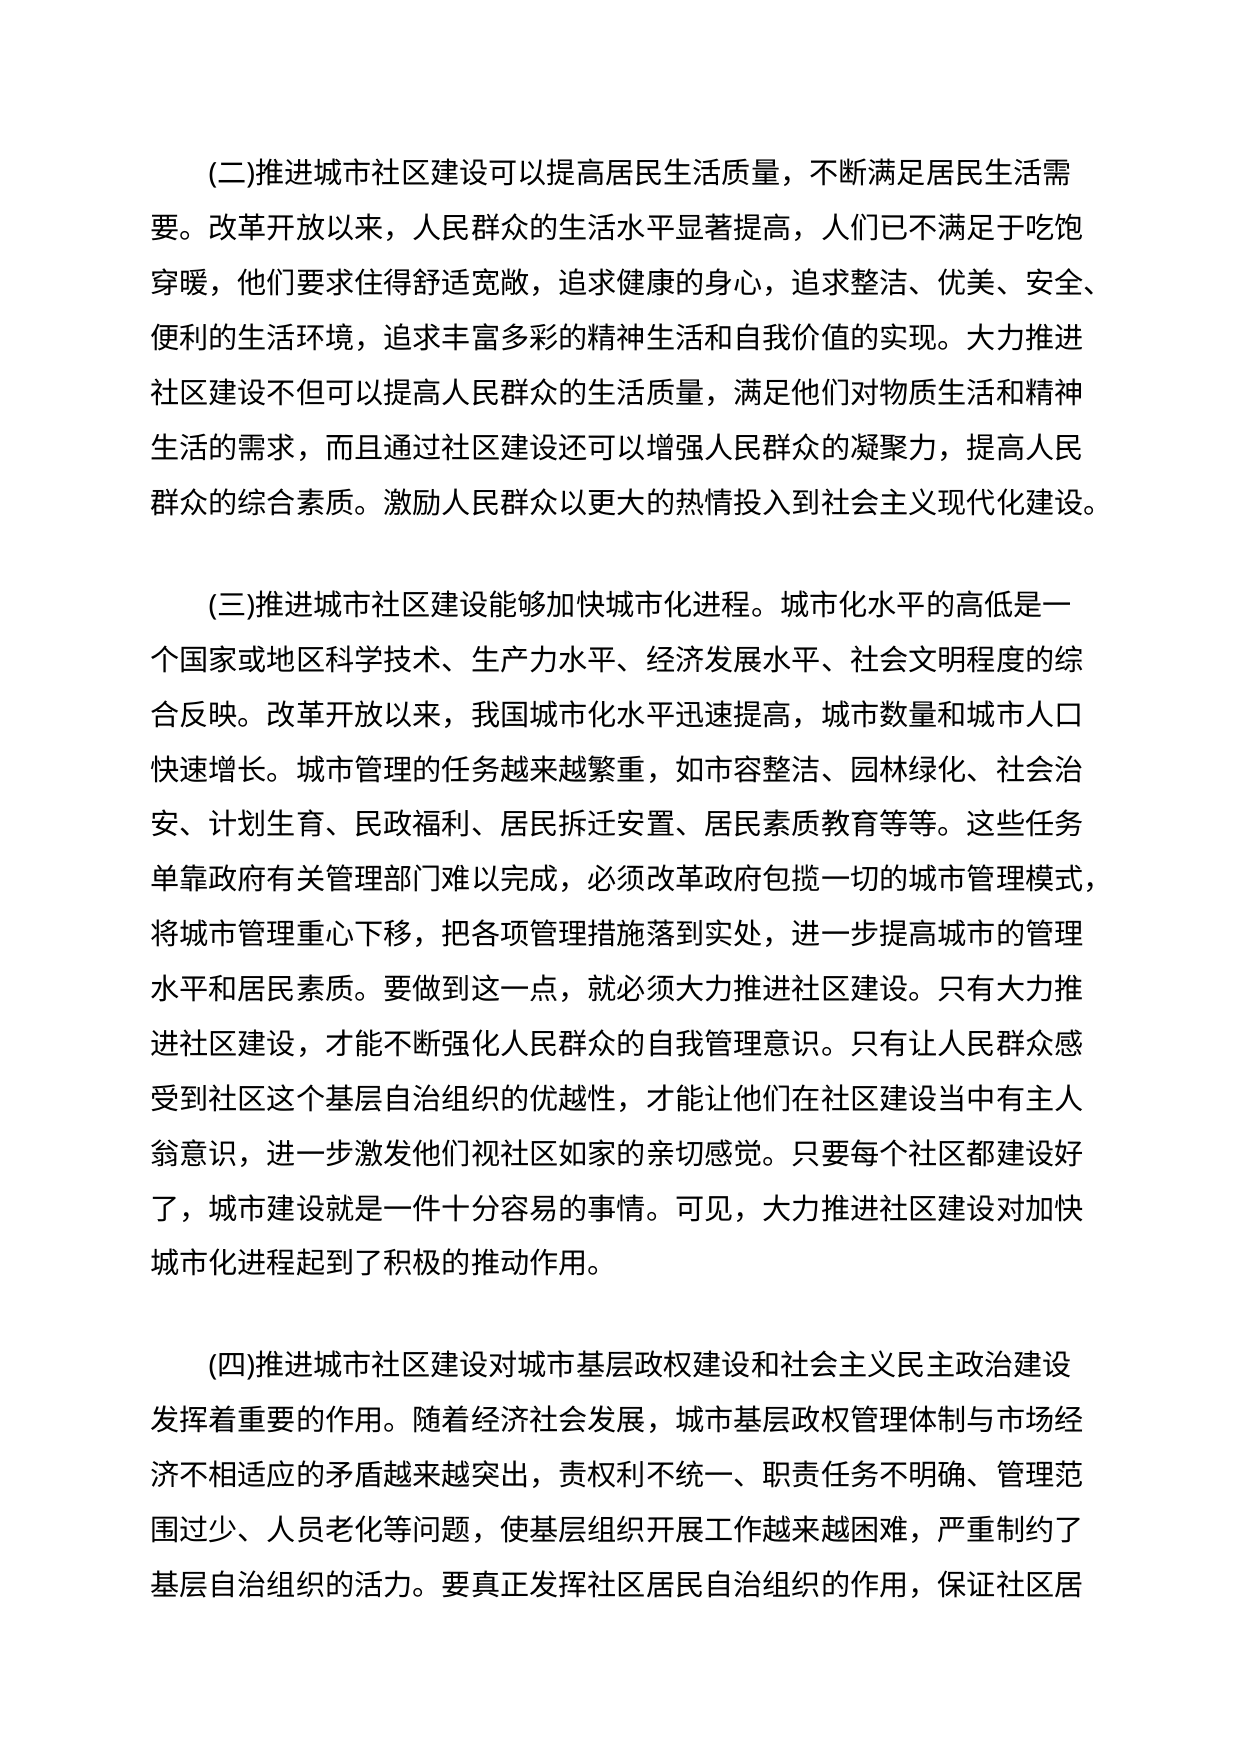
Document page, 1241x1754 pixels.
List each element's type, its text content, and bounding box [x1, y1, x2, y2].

text (三)推进城市社区建设能够加快城市化进程。城市化水平的高低是一个国家或地区科学技术、生产力水平、经济发展水平、社会文明程度的综合反映。改革开放以来，我国城市化水平迅速提高，城市数量和城市人口快速增长。城市管理的任务越来越繁重，如市容整洁、园林绿化、社会治安、计划生育、民政福利、居民拆迁安置、居民素质教育等等。这些任务单靠政府有关管理部门难以完成，必须改革政府包揽一切的城市管理模式，将城市管理重心下移，把各项管理措施落到实处，进一步提高城市的管理水平和居民素质。要做到这一点，就必须大力推进社区建设。只有大力推进社区建设，才能不断强化人民群众的自我管理意识。只有让人民群众感受到社区这个基层自治组织的优越性，才能让他们在社区建设当中有主人翁意识，进一步激发他们视社区如家的亲切感觉。只要每个社区都建设好了，城市建设就是一件十分容易的事情。可见，大力推进社区建设对加快城市化进程起到了积极的推动作用。 [150, 581, 1090, 1282]
text (二)推进城市社区建设可以提高居民生活质量，不断满足居民生活需要。改革开放以来，人民群众的生活水平显著提高，人们已不满足于吃饱穿暖，他们要求住得舒适宽敞，追求健康的身心，追求整洁、优美、安全、便利的生活环境，追求丰富多彩的精神生活和自我价值的实现。大力推进社区建设不但可以提高人民群众的生活质量，满足他们对物质生活和精神生活的需求，而且通过社区建设还可以增强人民群众的凝聚力，提高人民群众的综合素质。激励人民群众以更大的热情投入到社会主义现代化建设。 [150, 150, 1090, 522]
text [150, 1342, 1090, 1604]
